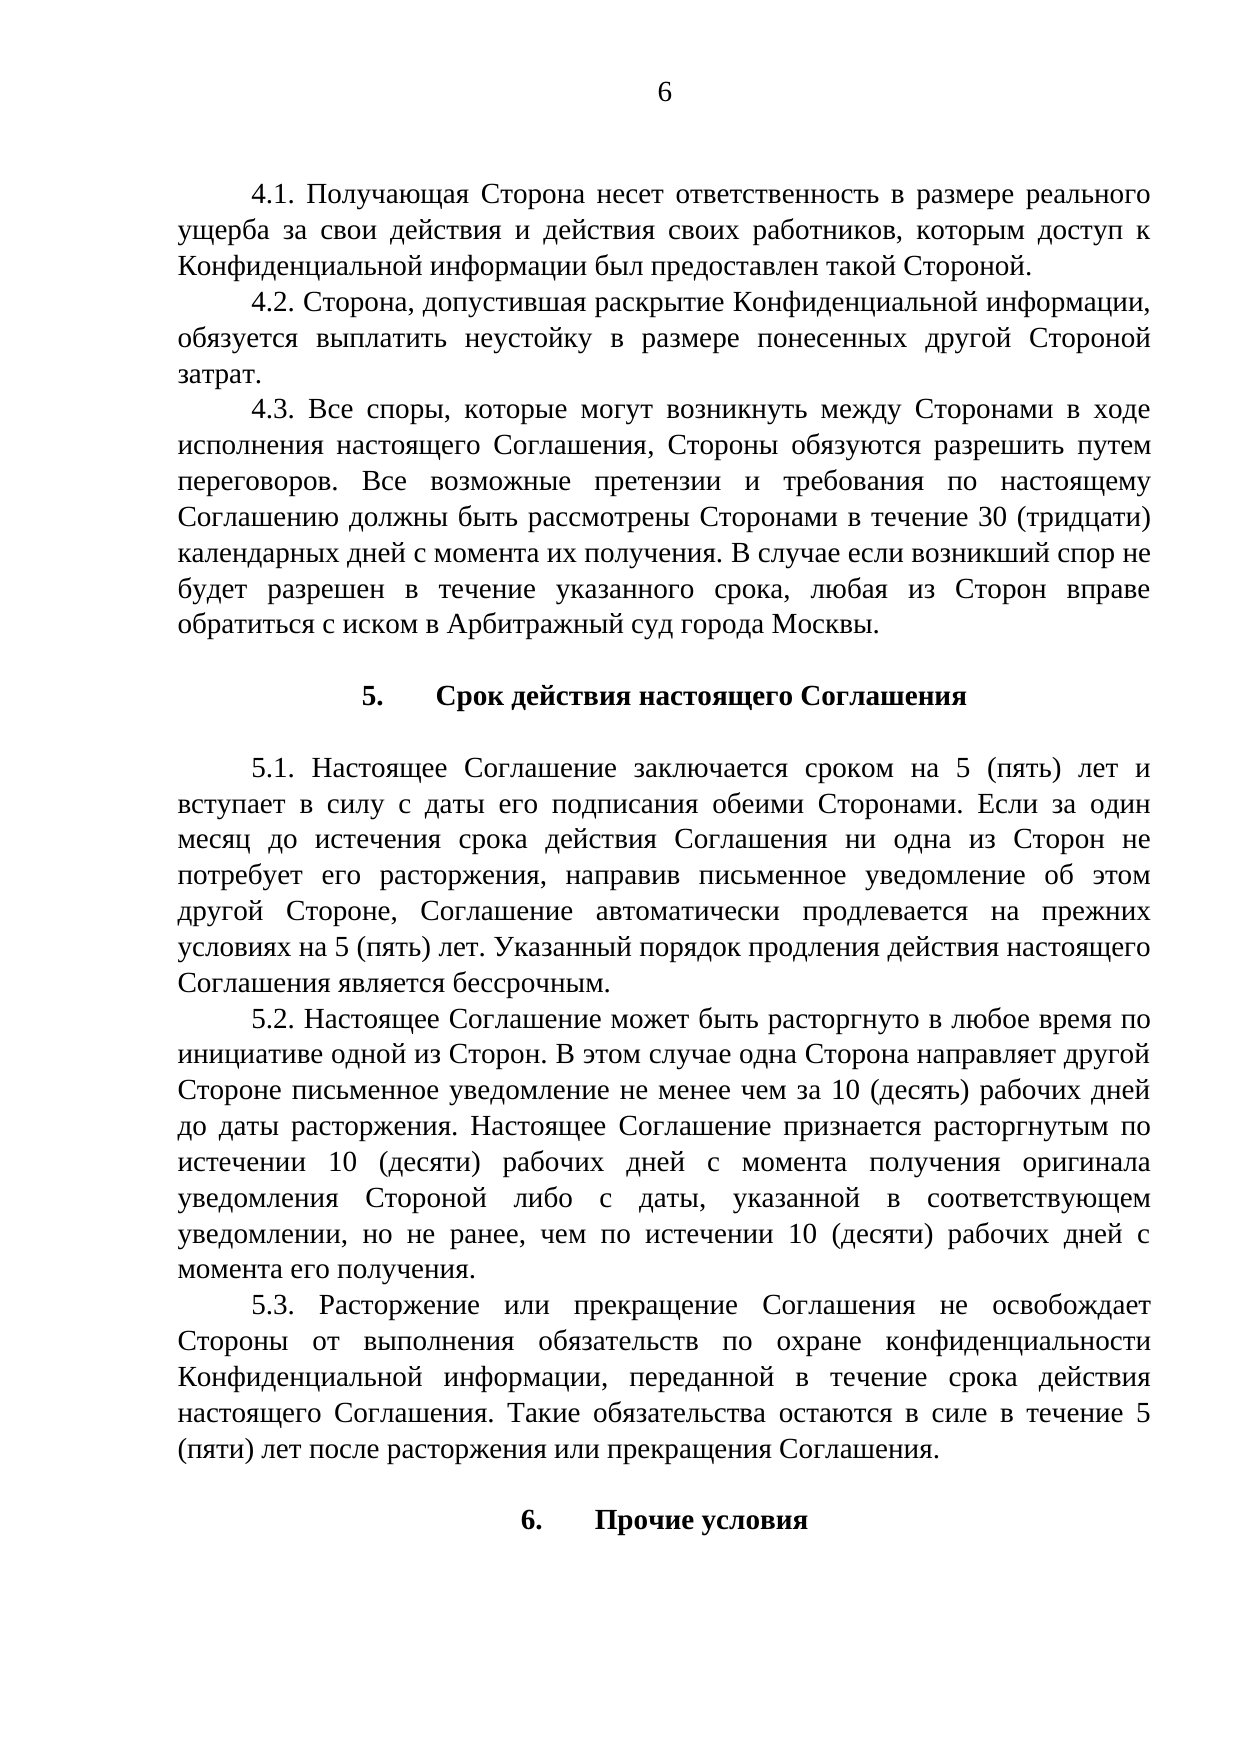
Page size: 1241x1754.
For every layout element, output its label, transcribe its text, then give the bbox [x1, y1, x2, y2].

text 5.3. Расторжение или прекращение Соглашения не освобождает Стороны от выполнения обязательств по охране конфиденциальности Конфиденциальной информации, переданной в течение срока действия настоящего Соглашения. Такие обязательства остаются в силе в течение 5 (пяти) лет после расторжения или прекращения Соглашения. [177, 1287, 1152, 1464]
text 4.1. Получающая Сторона несет ответственность в размере реального ущерба за свои действия и действия своих работников, которым доступ к Конфиденциальной информации был предоставлен такой Стороной. [177, 177, 1152, 282]
text 4.2. Сторона, допустившая раскрытие Конфиденциальной информации, обязуется выплатить неустойку в размере понесенных другой Стороной затрат. [177, 284, 1152, 389]
list Срок действия настоящего Соглашения [177, 678, 1152, 712]
list Прочие условия [177, 1502, 1152, 1536]
text 4.3. Все споры, которые могут возникнуть между Сторонами в ходе исполнения настоящего Соглашения, Стороны обязуются разрешить путем переговоров. Все возможные претензии и требования по настоящему Соглашению должны быть рассмотрены Сторонами в течение 30 (тридцати) календарных дней с момента их получения. В случае если возникший спор не будет разрешен в течение указанного срока, любая из Сторон вправе обратиться с иском в Арбитражный суд города Москвы. [177, 392, 1152, 640]
text 5.2. Настоящее Соглашение может быть расторгнуто в любое время по инициативе одной из Сторон. В этом случае одна Сторона направляет другой Стороне письменное уведомление не менее чем за 10 (десять) рабочих дней до даты расторжения. Настоящее Соглашение признается расторгнутым по истечении 10 (десяти) рабочих дней с момента получения оригинала уведомления Стороной либо с даты, указанной в соответствующем уведомлении, но не ранее, чем по истечении 10 (десяти) рабочих дней с момента его получения. [177, 1001, 1152, 1285]
text 5.1. Настоящее Соглашение заключается сроком на 5 (пять) лет и вступает в силу с даты его подписания обеими Сторонами. Если за один месяц до истечения срока действия Соглашения ни одна из Сторон не потребует его расторжения, направив письменное уведомление об этом другой Стороне, Соглашение автоматически продлевается на прежних условиях на 5 (пять) лет. Указанный порядок продления действия настоящего Соглашения является бессрочным. [177, 750, 1152, 998]
